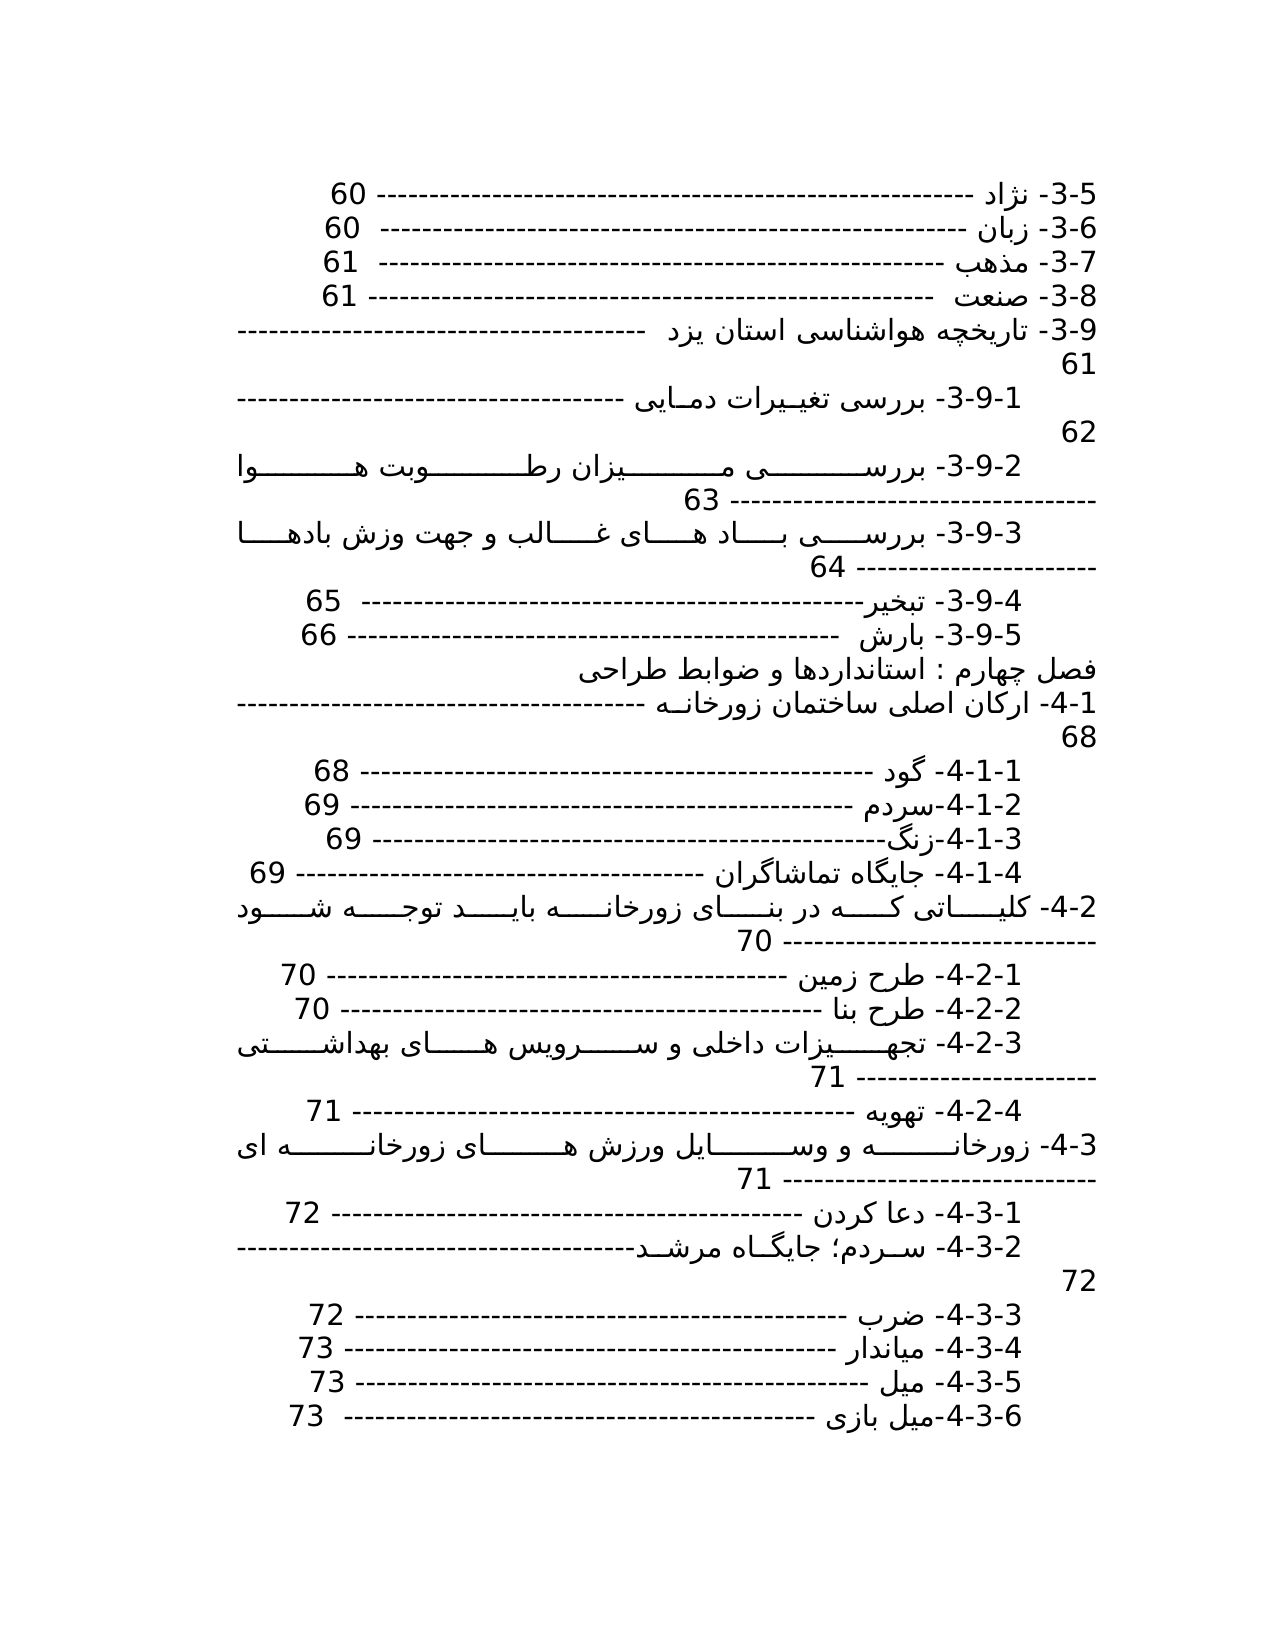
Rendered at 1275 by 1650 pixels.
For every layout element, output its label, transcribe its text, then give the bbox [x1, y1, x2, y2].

text 3-9-1- بررسی تغییرات دمایی ------------------------------------- 62 [236, 381, 1098, 449]
text 4-3-4- میاندار ----------------------------------------------- 73 [236, 1332, 1098, 1366]
text 4-2-1- طرح زمین -------------------------------------------- 70 [236, 958, 1098, 992]
text 3-9-2- بررسی میزان رطوبت هوا ----------------------------------- 63 [236, 449, 1098, 517]
text 4-3-3- ضرب ----------------------------------------------- 72 [236, 1298, 1098, 1332]
text 4-3-6-میل بازی --------------------------------------------- 73 [236, 1400, 1098, 1434]
text 4-2-4- تهویه ------------------------------------------------ 71 [236, 1094, 1098, 1128]
text 4-1-4- جایگاه تماشاگران --------------------------------------- 69 [236, 856, 1098, 890]
text فصل چهارم : استانداردها و ضوابط طراحی [236, 653, 1098, 687]
text 3-7- مذهب ------------------------------------------------------ 61 [236, 245, 1098, 279]
text 3-9-5- بارش ----------------------------------------------- 66 [236, 619, 1098, 653]
text 4-3-1- دعا کردن --------------------------------------------- 72 [236, 1196, 1098, 1230]
text 4-3- زورخانه و وسایل ورزش های زورخانه ای ------------------------------ 71 [236, 1128, 1098, 1196]
text 4-1-2-سردم ------------------------------------------------ 69 [236, 788, 1098, 822]
text 3-6- زبان -------------------------------------------------------- 60 [236, 211, 1098, 245]
text 3-5- نژاد --------------------------------------------------------- 60 [236, 177, 1098, 211]
text 4-2-3- تجهیزات داخلی و سرویس های بهداشتی ----------------------- 71 [236, 1026, 1098, 1094]
text 3-8- صنعت ------------------------------------------------------ 61 [236, 279, 1098, 313]
text 4-2-2- طرح بنا ---------------------------------------------- 70 [236, 992, 1098, 1026]
text 4-1-3-زنگ------------------------------------------------- 69 [236, 822, 1098, 856]
text 3-9-3- بررسی باد های غالب و جهت وزش بادها ----------------------- 64 [236, 517, 1098, 585]
text 4-1-1- گود ------------------------------------------------- 68 [236, 754, 1098, 788]
text 3-9-4- تبخیر------------------------------------------------ 65 [236, 585, 1098, 619]
text 4-3-5- میل ------------------------------------------------- 73 [236, 1366, 1098, 1400]
text 4-2- کلیاتی که در بنای زورخانه باید توجه شود ------------------------------ 70 [236, 890, 1098, 958]
text 4-1- ارکان اصلی ساختمان زورخانه --------------------------------------- 68 [236, 687, 1098, 754]
text 3-9- تاریخچه هواشناسی استان یزد --------------------------------------- 61 [236, 313, 1098, 381]
text 4-3-2- سردم؛ جایگاه مرشد-------------------------------------- 72 [236, 1230, 1098, 1298]
